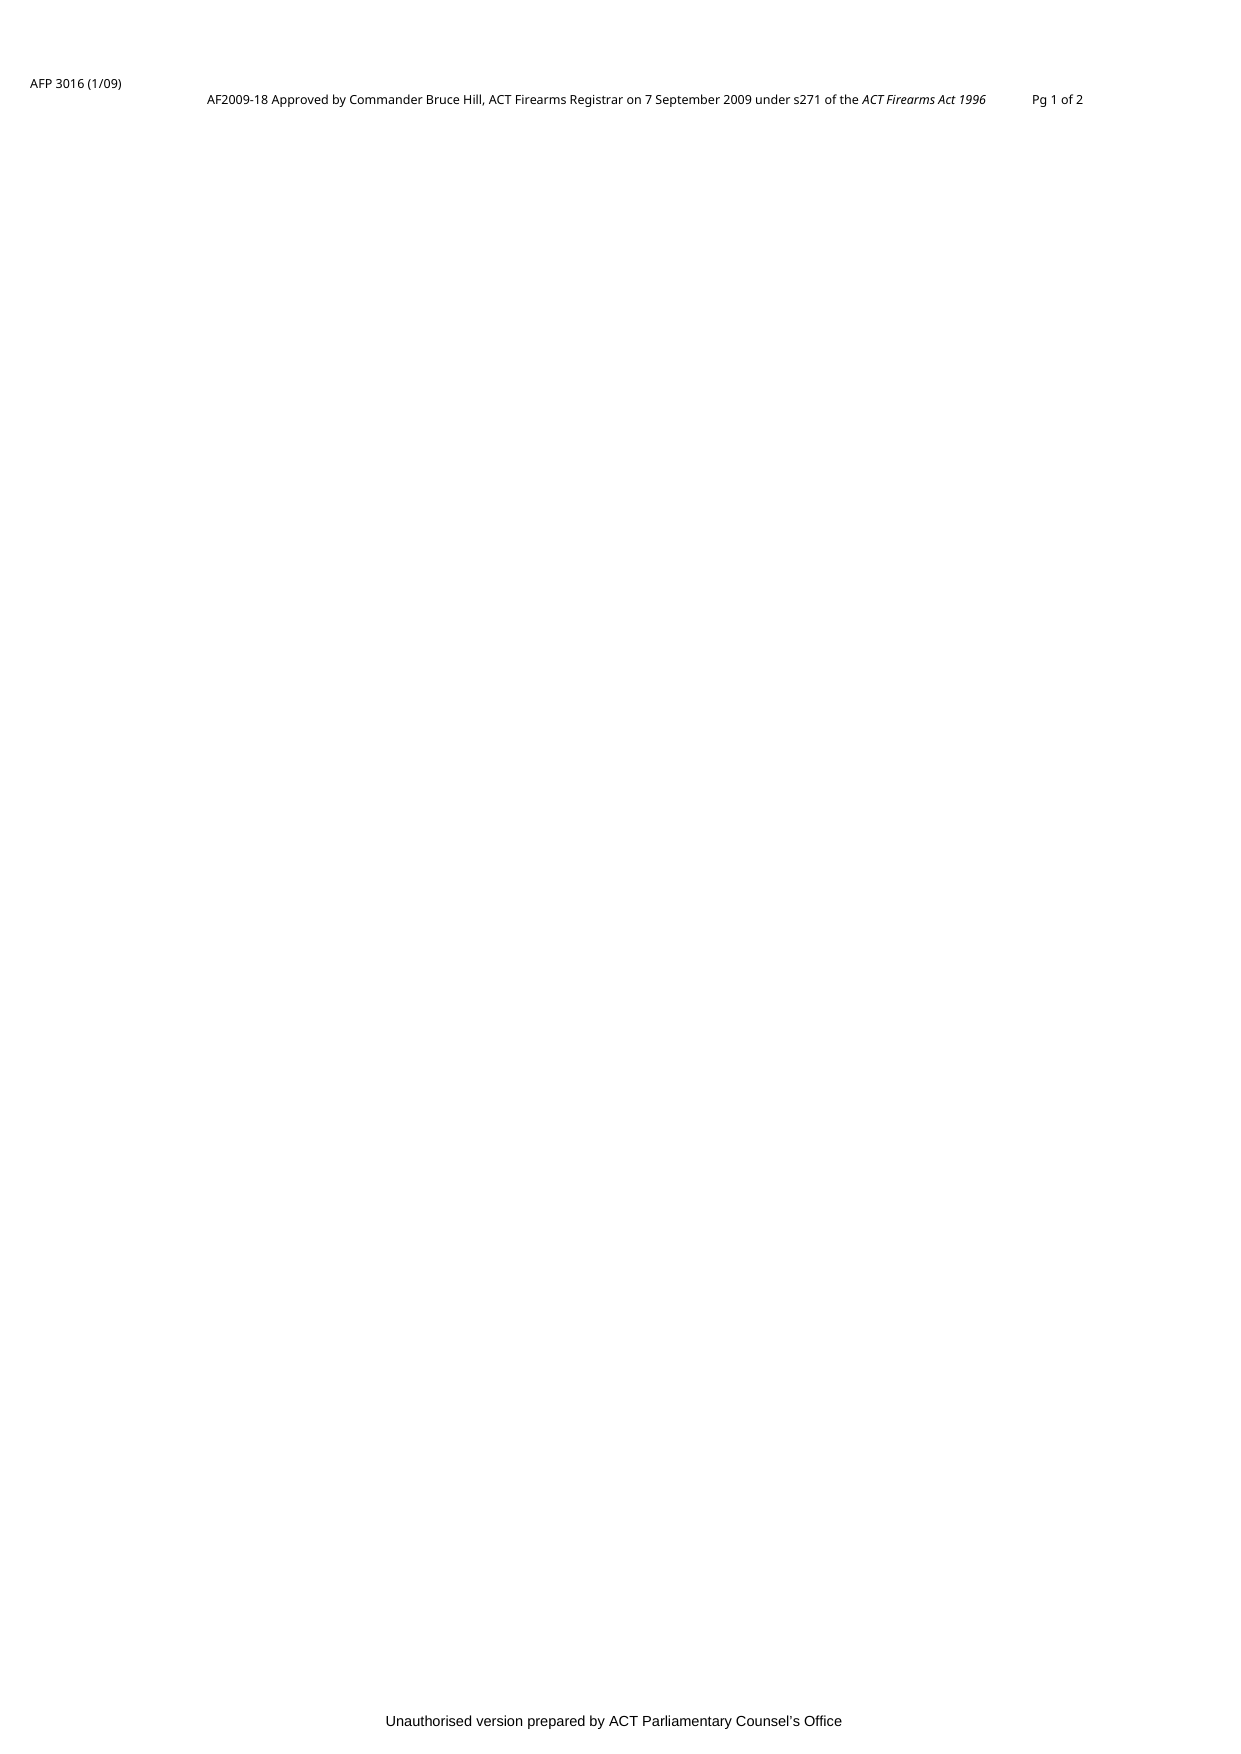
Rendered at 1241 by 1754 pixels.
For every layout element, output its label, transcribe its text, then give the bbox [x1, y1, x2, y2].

text AF2009-18 Approved by Commander Bruce Hill, ACT Firearms Registrar on 7 September 2009 under s271 of the ACT Firearms Act 1996 Pg 1 of 2 [207, 91, 1211, 108]
text AFP 3016 (1/09) [30, 75, 139, 92]
